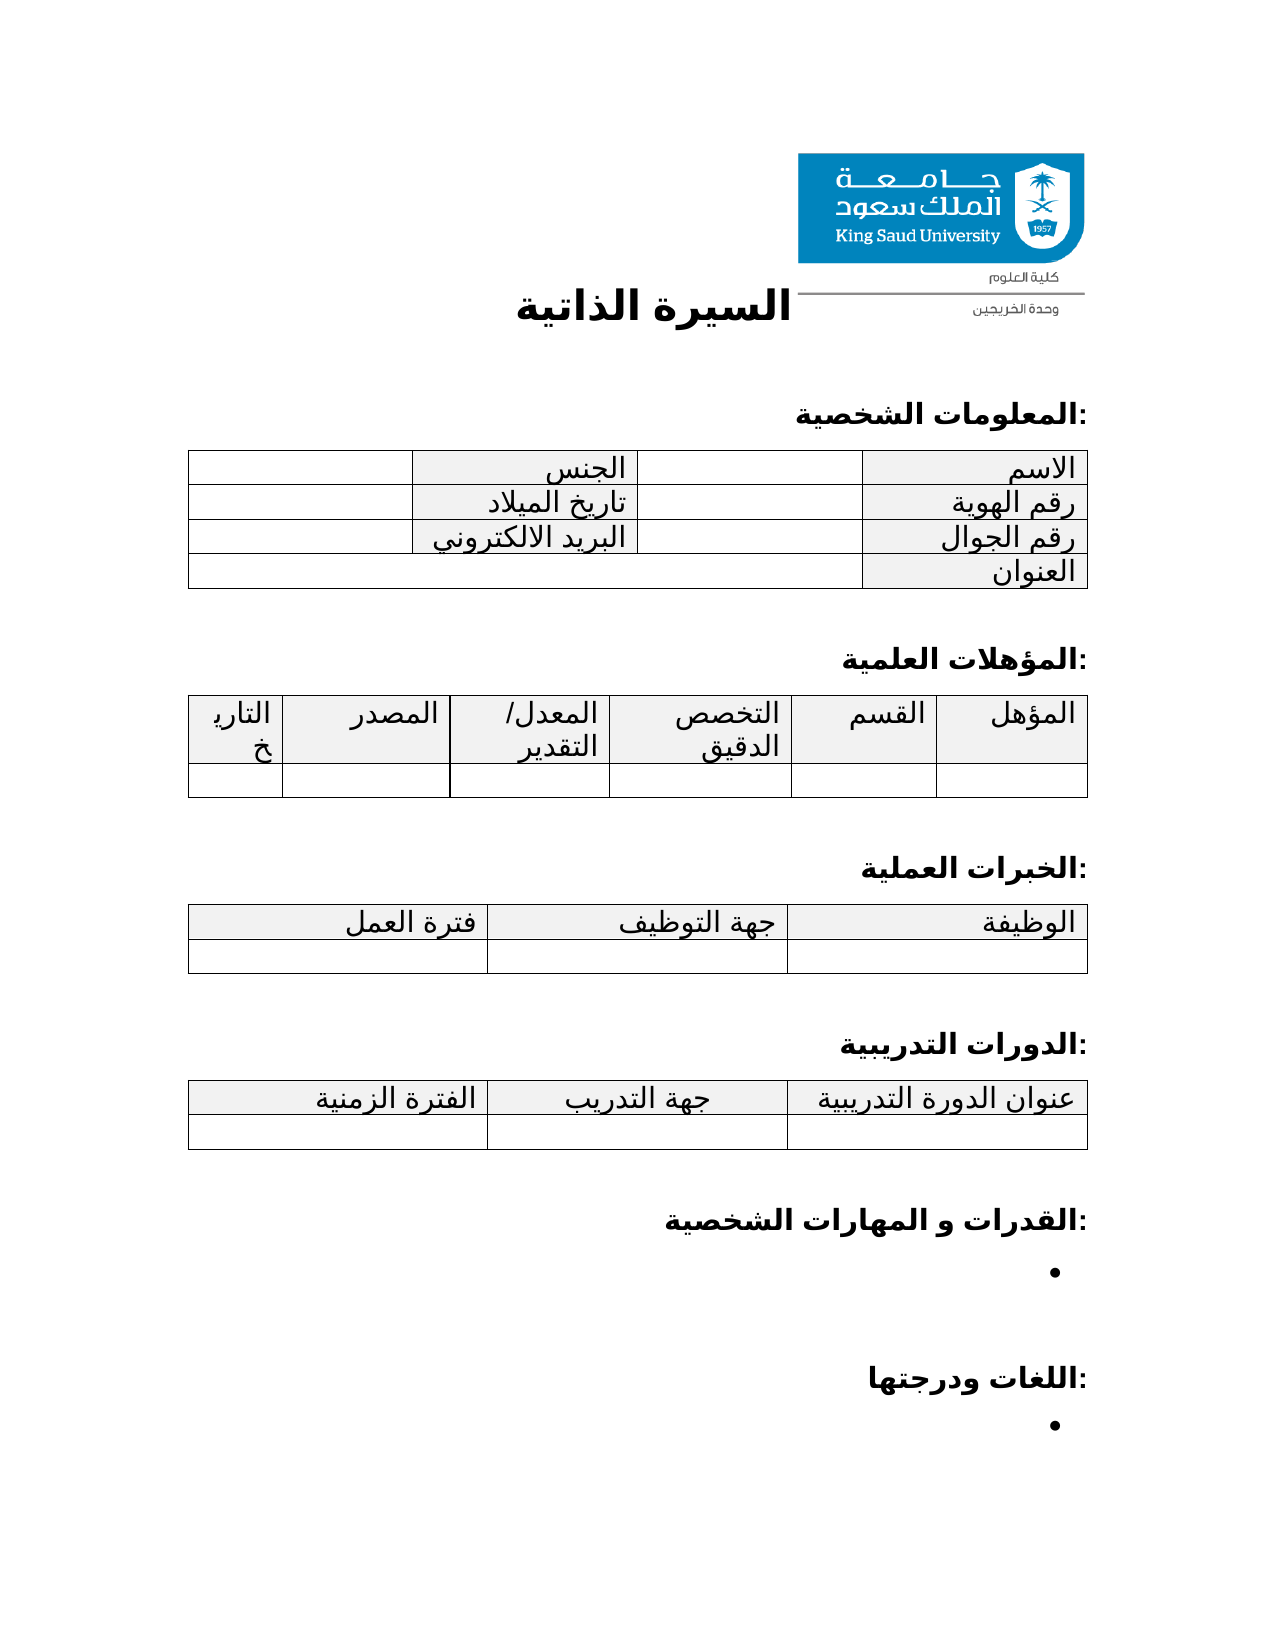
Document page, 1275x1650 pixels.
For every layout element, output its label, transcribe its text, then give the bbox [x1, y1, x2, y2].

text القدرات و المهارات الشخصية: [187, 1203, 1087, 1236]
table_cell [451, 764, 609, 797]
table_cell [792, 764, 936, 797]
table_cell [638, 485, 862, 519]
table_cell العنوان [863, 554, 1087, 588]
text اللغات ودرجتها: [187, 1361, 1087, 1395]
table_cell [638, 520, 862, 553]
table_cell [189, 1115, 487, 1149]
table_cell رقم الجوال [863, 520, 1087, 553]
table_header المؤهل [937, 696, 1087, 763]
table_header جهة التوظيف [488, 905, 787, 938]
table_header التاريخ [189, 696, 282, 763]
table_header عنوان الدورة التدريبية [788, 1081, 1087, 1114]
table_cell [189, 554, 862, 588]
table_cell رقم الهوية [863, 485, 1087, 519]
table_header المصدر [283, 696, 449, 763]
table_header [189, 451, 412, 484]
table_cell البريد الالكتروني [413, 520, 637, 553]
table_cell [283, 764, 449, 797]
table_cell [788, 1115, 1087, 1149]
text المعلومات الشخصية: [187, 397, 1087, 430]
table_header التخصص الدقيق [610, 696, 791, 763]
table_header فترة العمل [189, 905, 487, 938]
table_cell [610, 764, 791, 797]
table_cell [488, 1115, 787, 1149]
table_header الفترة الزمنية [189, 1081, 487, 1114]
table_header الوظيفة [788, 905, 1087, 938]
picture [792, 150, 1088, 321]
table_cell [488, 940, 787, 973]
table_cell [788, 940, 1087, 973]
table_cell تاريخ الميلاد [413, 485, 637, 519]
table_header الاسم [863, 451, 1087, 484]
table_header القسم [792, 696, 936, 763]
text المؤهلات العلمية: [187, 642, 1087, 675]
table_cell [937, 764, 1087, 797]
text الخبرات العملية: [187, 851, 1087, 885]
table_cell [189, 940, 487, 973]
table_cell [189, 520, 412, 553]
text الدورات التدريبية: [187, 1027, 1087, 1061]
table_header جهة التدريب [488, 1081, 787, 1114]
table_header المعدل/التقدير [451, 696, 609, 763]
table_cell [189, 485, 412, 519]
table_header [638, 451, 862, 484]
table_header الجنس [413, 451, 637, 484]
table_cell [189, 764, 282, 797]
